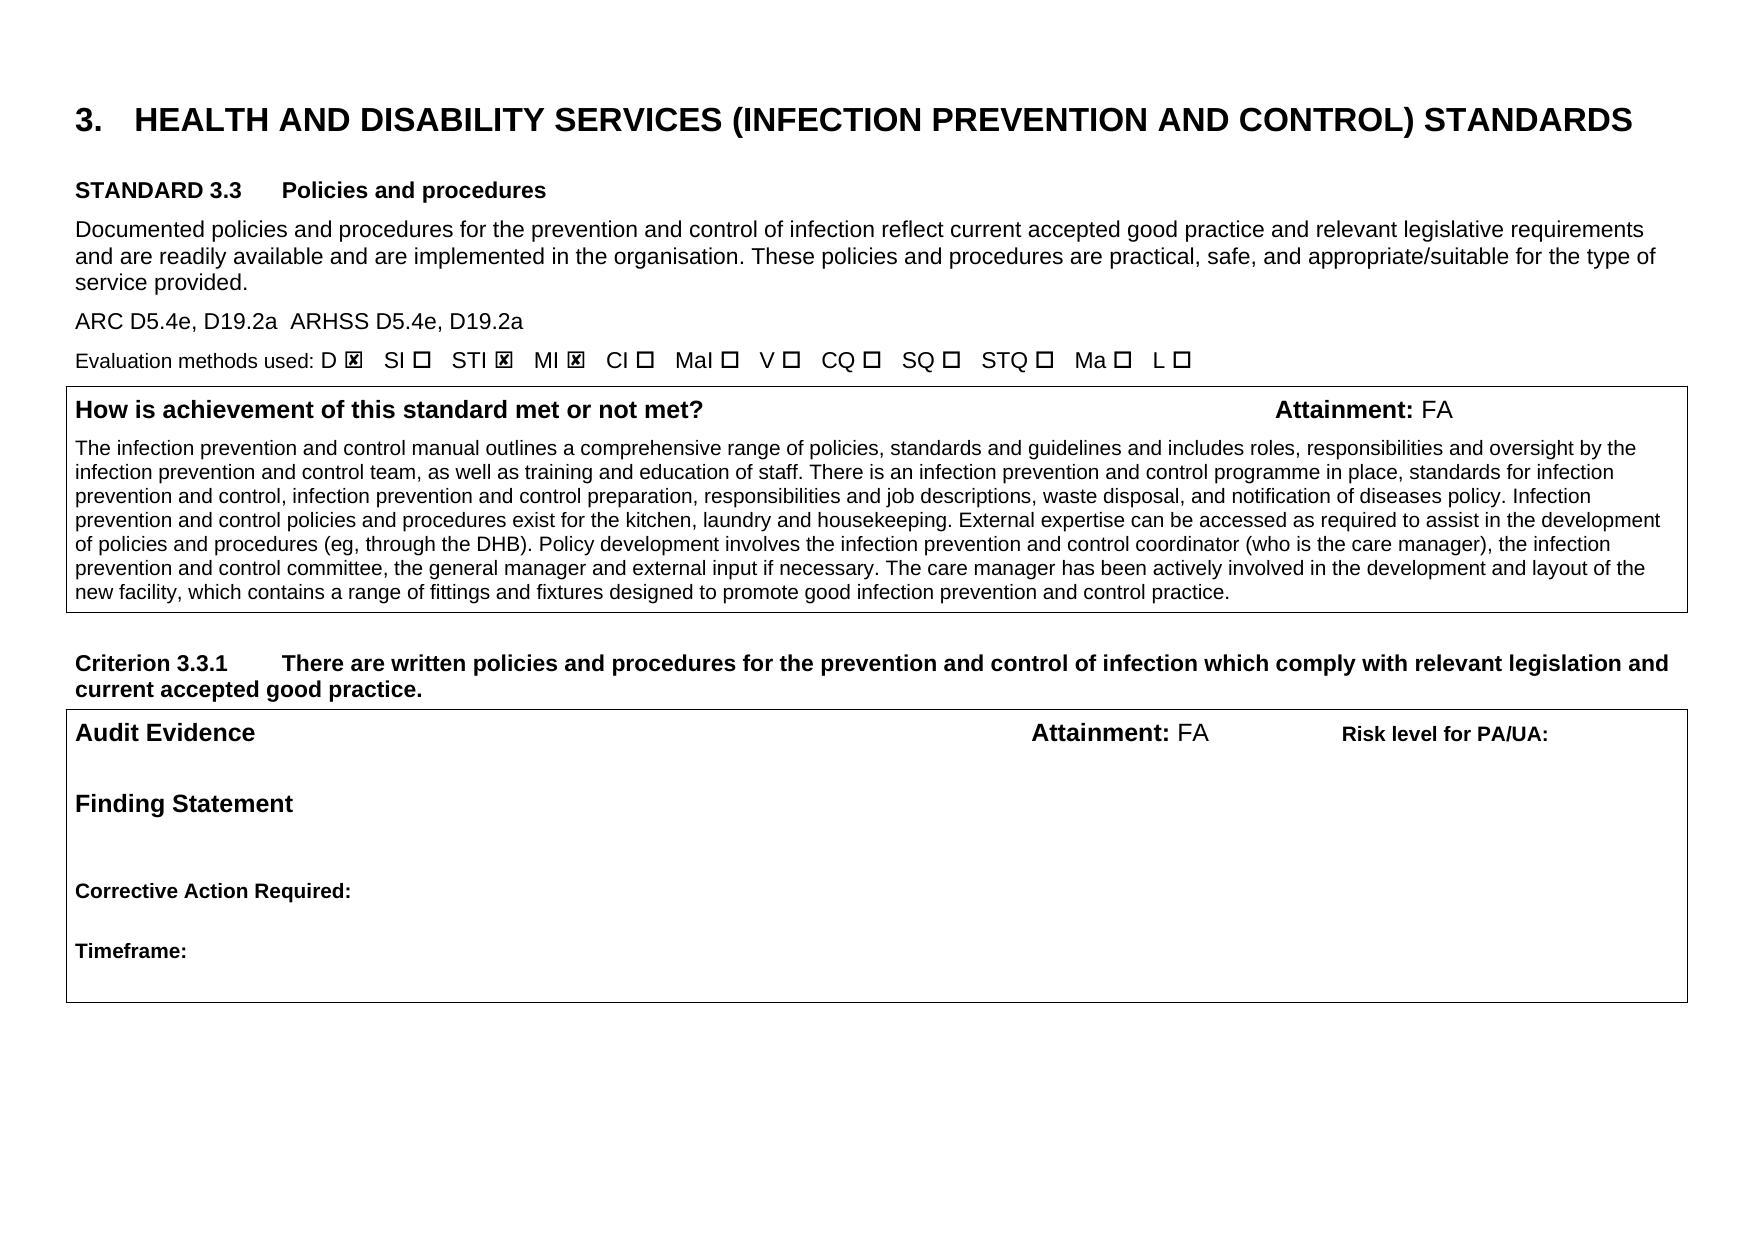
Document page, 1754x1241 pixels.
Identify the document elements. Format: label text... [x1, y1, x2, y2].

text 3. HEALTH AND DISABILITY SERVICES (INFECTION PREVENTION AND CONTROL) STANDARDS [75, 100, 1679, 138]
text Audit Evidence Attainment: FA Risk level for PA/UA: [67, 710, 1687, 747]
text Finding Statement [67, 780, 1687, 818]
text Criterion 3.3.1 There are written policies and procedures for the prevention and control of infection which comply with relevant legislation and current accepted good practice. [75, 650, 1679, 702]
text ARC D5.4e, D19.2a ARHSS D5.4e, D19.2a [75, 308, 1679, 334]
text The infection prevention and control manual outlines a comprehensive range of policies, standards and guidelines and includes roles, responsibilities and oversight by the infection prevention and control team, as well as training and education of staff. There is an infection prevention and control programme in place, standards for infection prevention and control, infection prevention and control preparation, responsibilities and job descriptions, waste disposal, and notification of diseases policy. Infection prevention and control policies and procedures exist for the kitchen, laundry and housekeeping. External expertise can be accessed as required to assist in the development of policies and procedures (eg, through the DHB). Policy development involves the infection prevention and control coordinator (who is the care manager), the infection prevention and control committee, the general manager and external input if necessary. The care manager has been actively involved in the development and layout of the new facility, which contains a range of fittings and fixtures designed to promote good infection prevention and control practice. [67, 427, 1687, 612]
text How is achievement of this standard met or not met? Attainment: FA [67, 387, 1687, 424]
text Evaluation methods used: D SI STI MI CI MaI V CQ SQ STQ Ma L [75, 347, 1679, 373]
text Timeframe: [67, 930, 1687, 963]
text Corrective Action Required: [75, 879, 1679, 903]
text Documented policies and procedures for the prevention and control of infection reflect current accepted good practice and relevant legislative requirements and are readily available and are implemented in the organisation. These policies and procedures are practical, safe, and appropriate/suitable for the type of service provided. [75, 216, 1679, 295]
text STANDARD 3.3 Policies and procedures [75, 177, 1679, 204]
